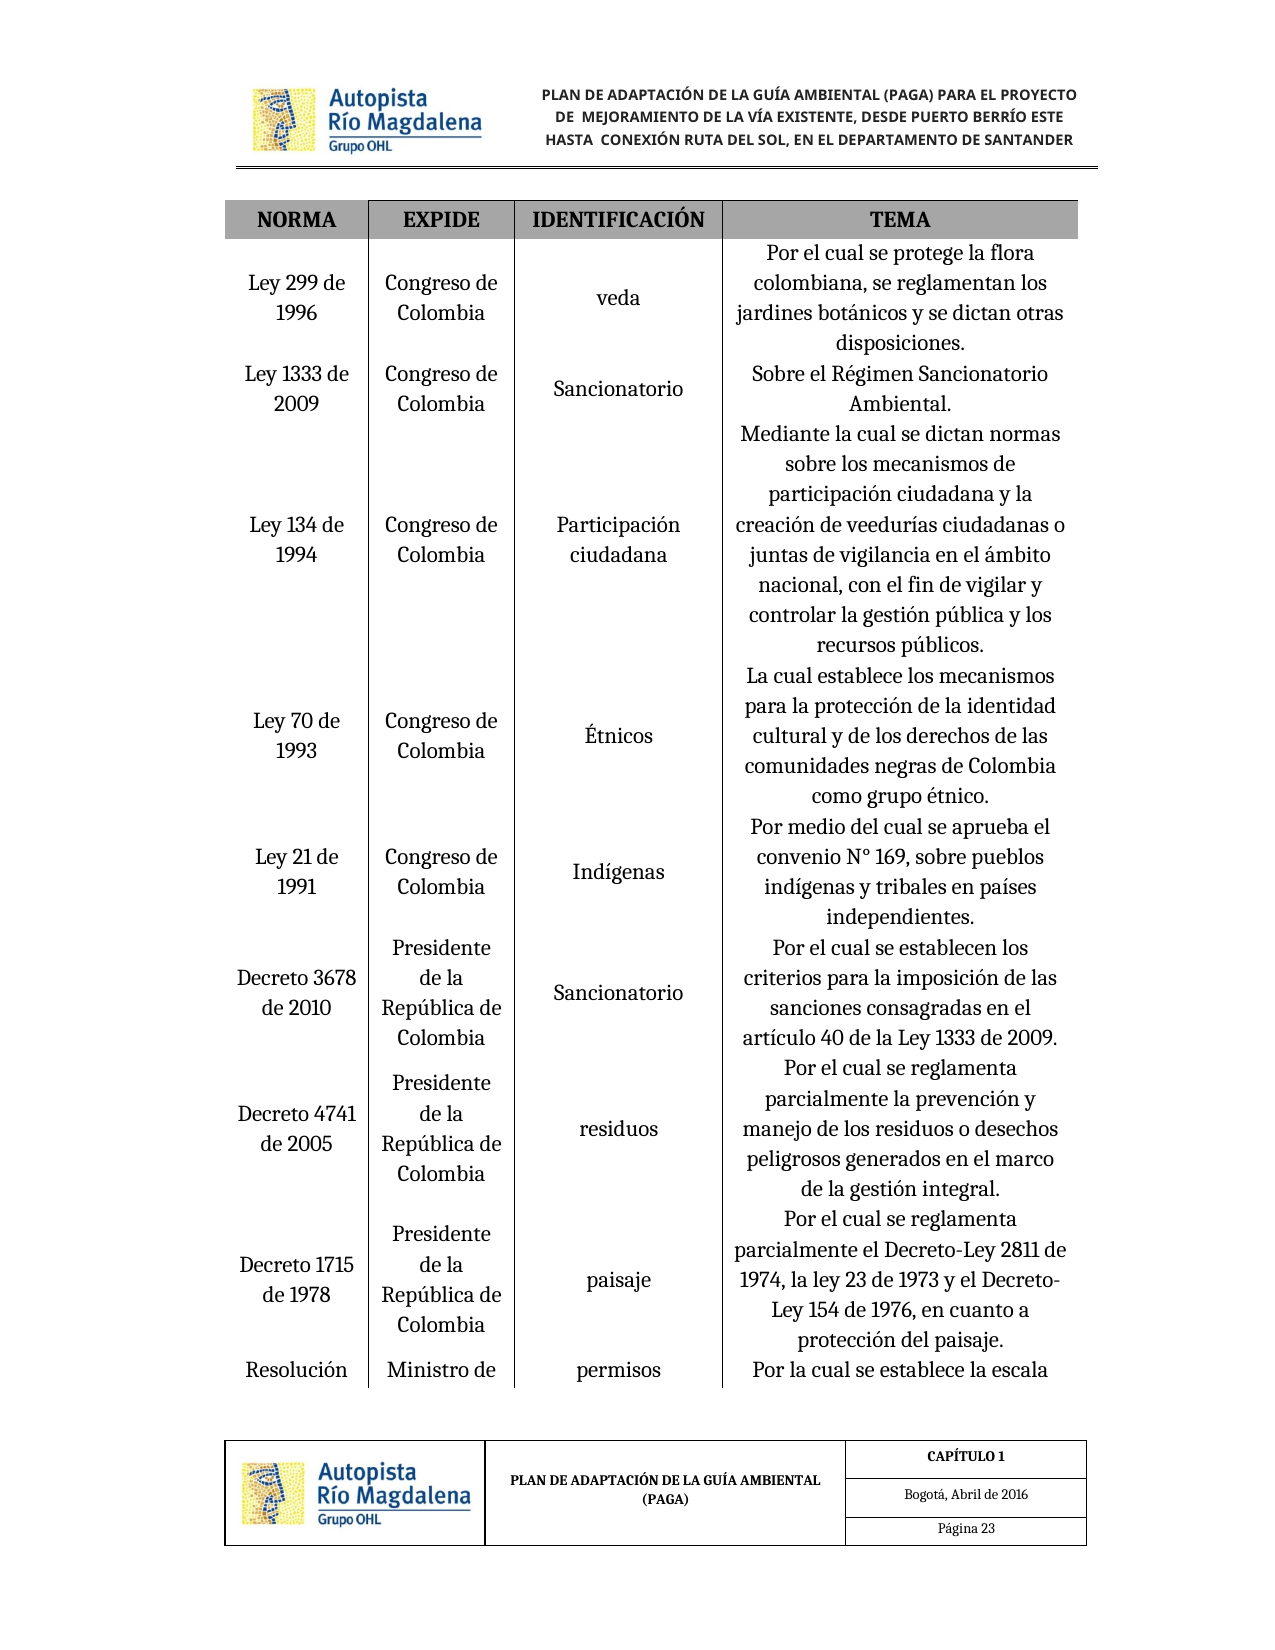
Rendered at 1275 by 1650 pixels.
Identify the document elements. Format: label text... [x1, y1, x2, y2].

table_header Norma [225, 200, 368, 239]
table_cell Presidente de la República de Colombia [369, 1206, 514, 1357]
table_cell Congreso de Colombia [369, 814, 514, 934]
table_cell Por el cual se reglamenta parcialmente el Decreto-Ley 2811 de 1974, la ley 23 de 1973 y el Decreto-Ley 154 de 1976, en cuanto a protección del paisaje. [723, 1206, 1078, 1357]
table_cell Congreso de Colombia [369, 663, 514, 813]
table_cell Sancionatorio [515, 360, 722, 421]
table_cell paisaje [515, 1206, 722, 1357]
table_cell permisos [515, 1357, 722, 1387]
picture [247, 73, 485, 159]
table_header Identificación [515, 201, 722, 239]
table_cell veda [515, 240, 722, 360]
table_cell Presidente de la República de Colombia [369, 1055, 514, 1206]
table_cell Por el cual se establecen los criterios para la imposición de las sanciones consagradas en el artículo 40 de la Ley 1333 de 2009. [723, 934, 1078, 1055]
table_cell Ley 1333 de 2009 [225, 360, 368, 421]
table_cell Ministro de Ambiente, Vivienda y Desarrollo Territorial [369, 1357, 514, 1387]
table_cell Ley 134 de 1994 [225, 421, 368, 662]
table_cell Por el cual se protege la flora colombiana, se reglamentan los jardines botánicos y se dictan otras disposiciones. [723, 240, 1078, 360]
table_cell Participación ciudadana [515, 421, 722, 662]
table_cell Mediante la cual se dictan normas sobre los mecanismos de participación ciudadana y la creación de veedurías ciudadanas o juntas de vigilancia en el ámbito nacional, con el fin de vigilar y controlar la gestión pública y los recursos públicos. [723, 421, 1078, 662]
table_cell Congreso de Colombia [369, 421, 514, 662]
table_cell Decreto 1715 de 1978 [225, 1206, 368, 1357]
table_cell Ley 70 de 1993 [225, 663, 368, 813]
picture [236, 1447, 474, 1533]
table_cell Ley 21 de 1991 [225, 814, 368, 934]
table_cell Ley 299 de 1996 [225, 240, 368, 360]
table_cell residuos [515, 1055, 722, 1206]
table_cell Congreso de Colombia [369, 360, 514, 421]
table_header expide [369, 201, 514, 239]
table_header Tema [723, 201, 1078, 239]
table_cell Por medio del cual se aprueba el convenio N° 169, sobre pueblos indígenas y tribales en países independientes. [723, 814, 1078, 934]
table_cell Sobre el Régimen Sancionatorio Ambiental. [723, 360, 1078, 421]
table_cell Decreto 4741 de 2005 [225, 1055, 368, 1206]
table_cell Congreso de Colombia [369, 240, 514, 360]
table_cell Presidente de la República de Colombia [369, 934, 514, 1055]
table_cell Por el cual se reglamenta parcialmente la prevención y manejo de los residuos o desechos peligrosos generados en el marco de la gestión integral. [723, 1055, 1078, 1206]
table_cell Sancionatorio [515, 934, 722, 1055]
table_cell Resolución 1280 de 2010 [225, 1357, 368, 1387]
table_cell Étnicos [515, 663, 722, 813]
table_cell Decreto 3678 de 2010 [225, 934, 368, 1055]
table_cell La cual establece los mecanismos para la protección de la identidad cultural y de los derechos de las comunidades negras de Colombia como grupo étnico. [723, 663, 1078, 813]
table_cell Indígenas [515, 814, 722, 934]
